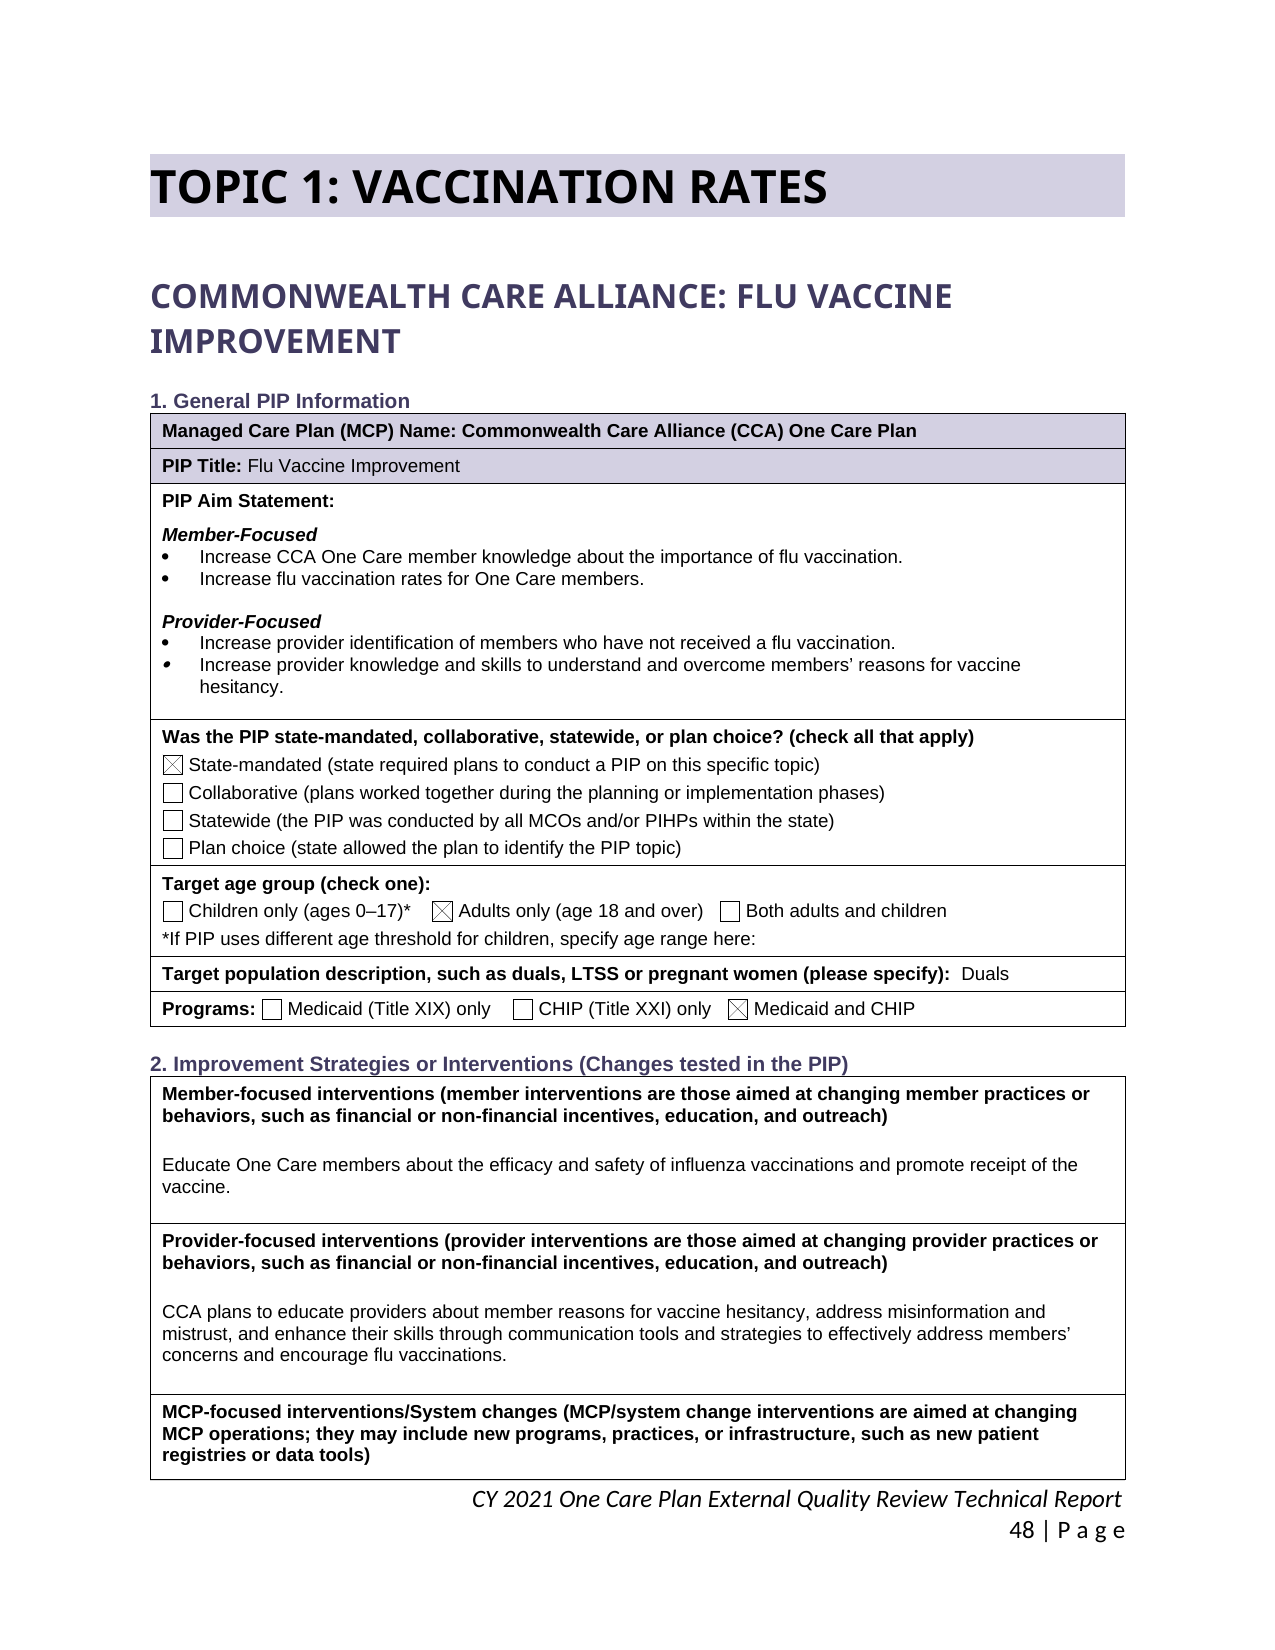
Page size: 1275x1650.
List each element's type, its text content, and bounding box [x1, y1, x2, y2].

table_cell Was the PIP state-mandated, collaborative, statewide, or plan choice? (check all that apply) State-mandated (state required plans to conduct a PIP on this specific topic) Collaborative (plans worked together during the planning or implementation phases) Statewide (the PIP was conducted by all MCOs and/or PIHPs within the state) Plan choice (state allowed the plan to identify the PIP topic) [151, 720, 1125, 865]
table_cell PIP Title: Flu Vaccine Improvement [151, 449, 1125, 483]
table_cell Target population description, such as duals, LTSS or pregnant women (please specify): Duals [151, 957, 1125, 991]
table_cell Target age group (check one): Children only (ages 0–17)* Adults only (age 18 and over) Both adults and children *If PIP uses different age threshold for children, specify age range here: [151, 866, 1125, 956]
table_header Managed Care Plan (MCP) Name: Commonwealth Care Alliance (CCA) One Care Plan [151, 414, 1125, 448]
subtitle Commonwealth Care Alliance: Flu Vaccine Improvement [150, 273, 1125, 364]
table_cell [151, 1395, 1125, 1479]
table_cell Provider-focused interventions (provider interventions are those aimed at changing provider practices or behaviors, such as financial or non-financial incentives, education, and outreach) CCA plans to educate providers about member reasons for vaccine hesitancy, address misinformation and mistrust, and enhance their skills through communication tools and strategies to effectively address members’ concerns and encourage flu vaccinations. [151, 1224, 1125, 1393]
text 2. Improvement Strategies or Interventions (Changes tested in the PIP) [150, 1052, 1125, 1076]
text 1. General PIP Information [150, 389, 1125, 413]
table_header Member-focused interventions (member interventions are those aimed at changing member practices or behaviors, such as financial or non-financial incentives, education, and outreach) Educate One Care members about the efficacy and safety of influenza vaccinations and promote receipt of the vaccine. [151, 1077, 1125, 1223]
subtitle Topic 1: Vaccination Rates [150, 154, 1125, 217]
table_cell Programs: Medicaid (Title XIX) only CHIP (Title XXI) only Medicaid and CHIP [151, 992, 1125, 1026]
table_cell PIP Aim Statement: Member-Focused Increase CCA One Care member knowledge about the importance of flu vaccination. Increase flu vaccination rates for One Care members. Provider-Focused Increase provider identification of members who have not received a flu vaccination. Increase provider knowledge and skills to understand and overcome members’ reasons for vaccine hesitancy. [151, 484, 1125, 719]
